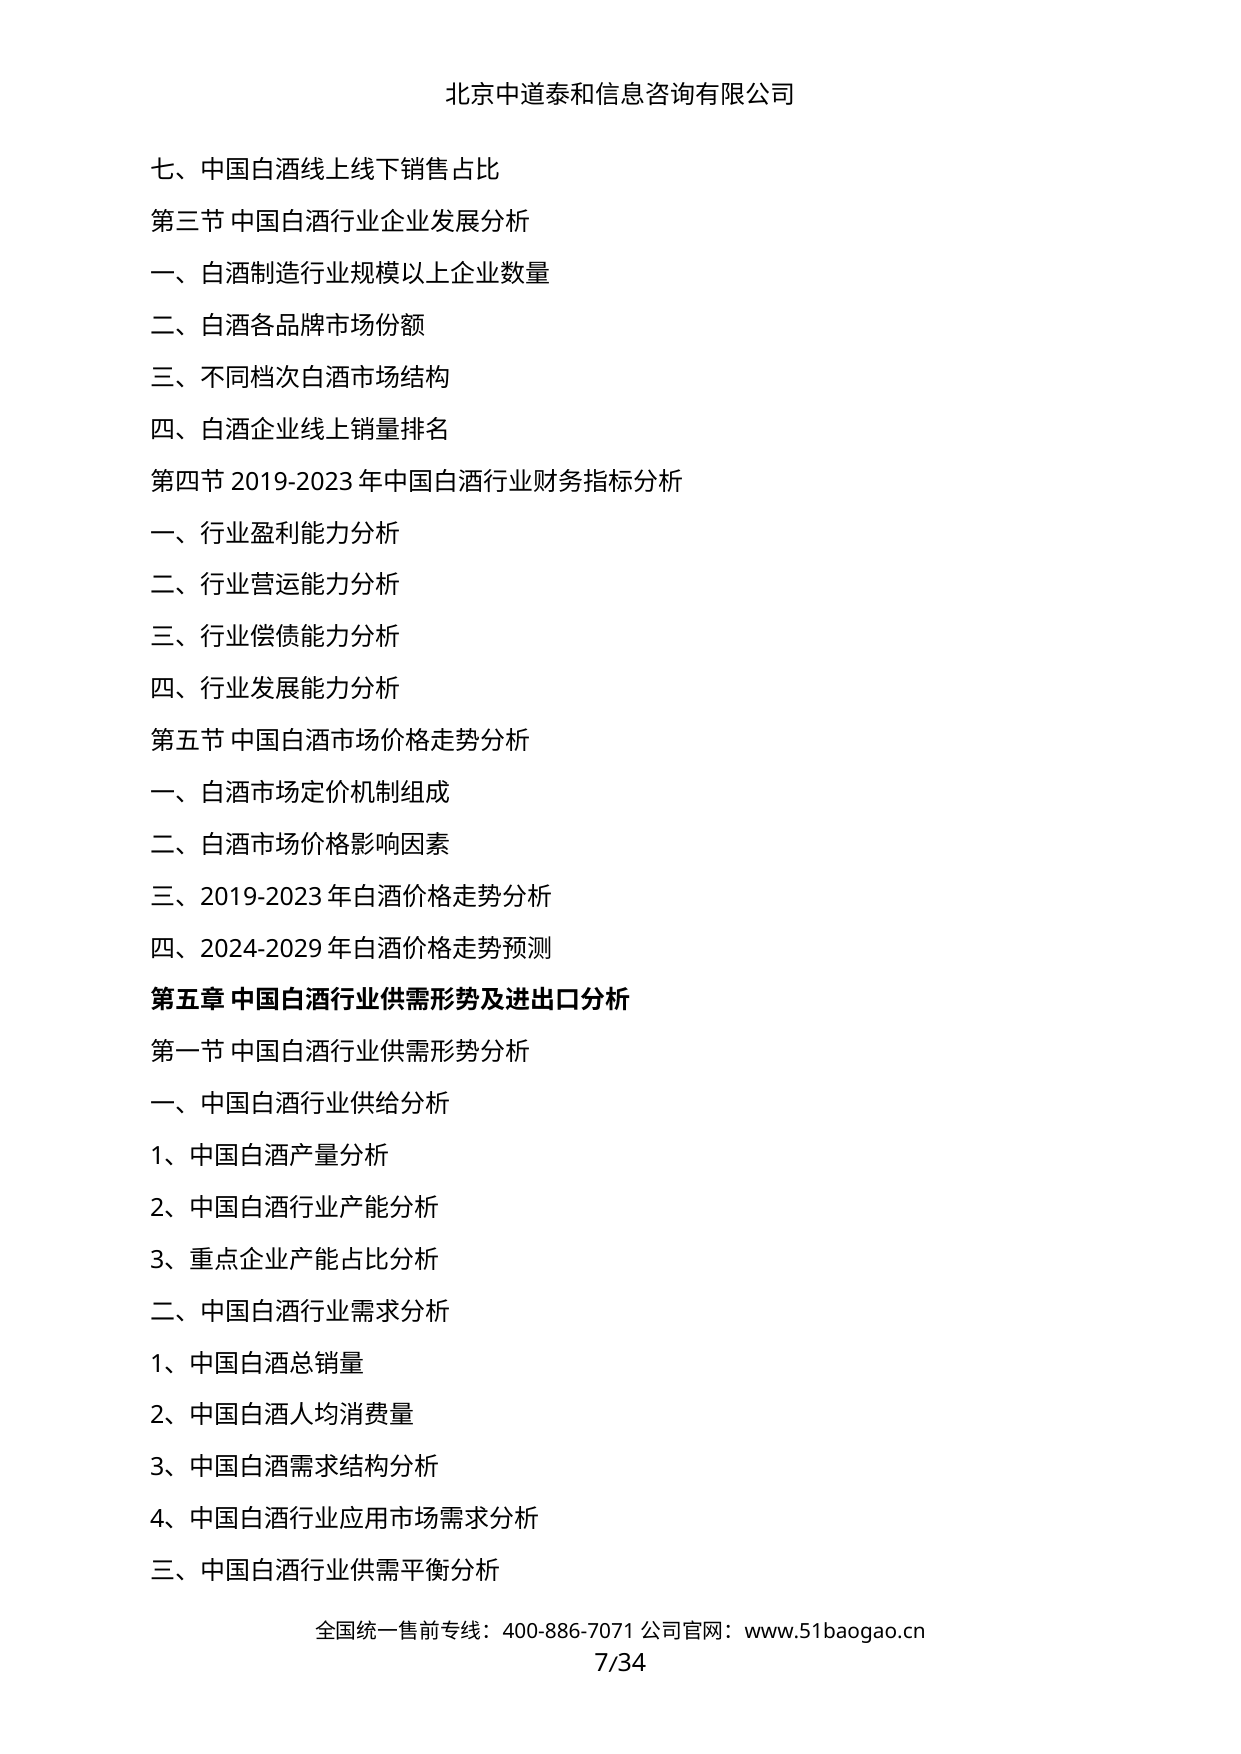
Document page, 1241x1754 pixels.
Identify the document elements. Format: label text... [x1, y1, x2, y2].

text 第三节 中国白酒行业企业发展分析 [150, 202, 1090, 238]
text 一、中国白酒行业供给分析 [150, 1084, 1090, 1120]
text 四、行业发展能力分析 [150, 669, 1090, 705]
text 一、白酒制造行业规模以上企业数量 [150, 254, 1090, 290]
text 四、白酒企业线上销量排名 [150, 409, 1090, 446]
text 第五节 中国白酒市场价格走势分析 [150, 721, 1090, 757]
text 第一节 中国白酒行业供需形势分析 [150, 1032, 1090, 1068]
text 4、中国白酒行业应用市场需求分析 [150, 1499, 1090, 1535]
text 三、不同档次白酒市场结构 [150, 357, 1090, 394]
text 二、白酒各品牌市场份额 [150, 306, 1090, 342]
text 二、白酒市场价格影响因素 [150, 824, 1090, 861]
text 2、中国白酒人均消费量 [150, 1395, 1090, 1431]
text 四、2024-2029年白酒价格走势预测 [150, 928, 1090, 964]
text 二、中国白酒行业需求分析 [150, 1291, 1090, 1327]
text 1、中国白酒总销量 [150, 1343, 1090, 1379]
text 二、行业营运能力分析 [150, 565, 1090, 601]
text 一、白酒市场定价机制组成 [150, 772, 1090, 809]
text 3、重点企业产能占比分析 [150, 1239, 1090, 1276]
text 第四节 2019-2023年中国白酒行业财务指标分析 [150, 461, 1090, 497]
text 七、中国白酒线上线下销售占比 [150, 150, 1090, 186]
text 2、中国白酒行业产能分析 [150, 1187, 1090, 1224]
text 三、2019-2023年白酒价格走势分析 [150, 876, 1090, 912]
text 一、行业盈利能力分析 [150, 513, 1090, 549]
text 三、行业偿债能力分析 [150, 617, 1090, 653]
text 3、中国白酒需求结构分析 [150, 1447, 1090, 1483]
text 第五章 中国白酒行业供需形势及进出口分析 [150, 980, 1090, 1016]
text 1、中国白酒产量分析 [150, 1136, 1090, 1172]
text 三、中国白酒行业供需平衡分析 [150, 1551, 1090, 1587]
